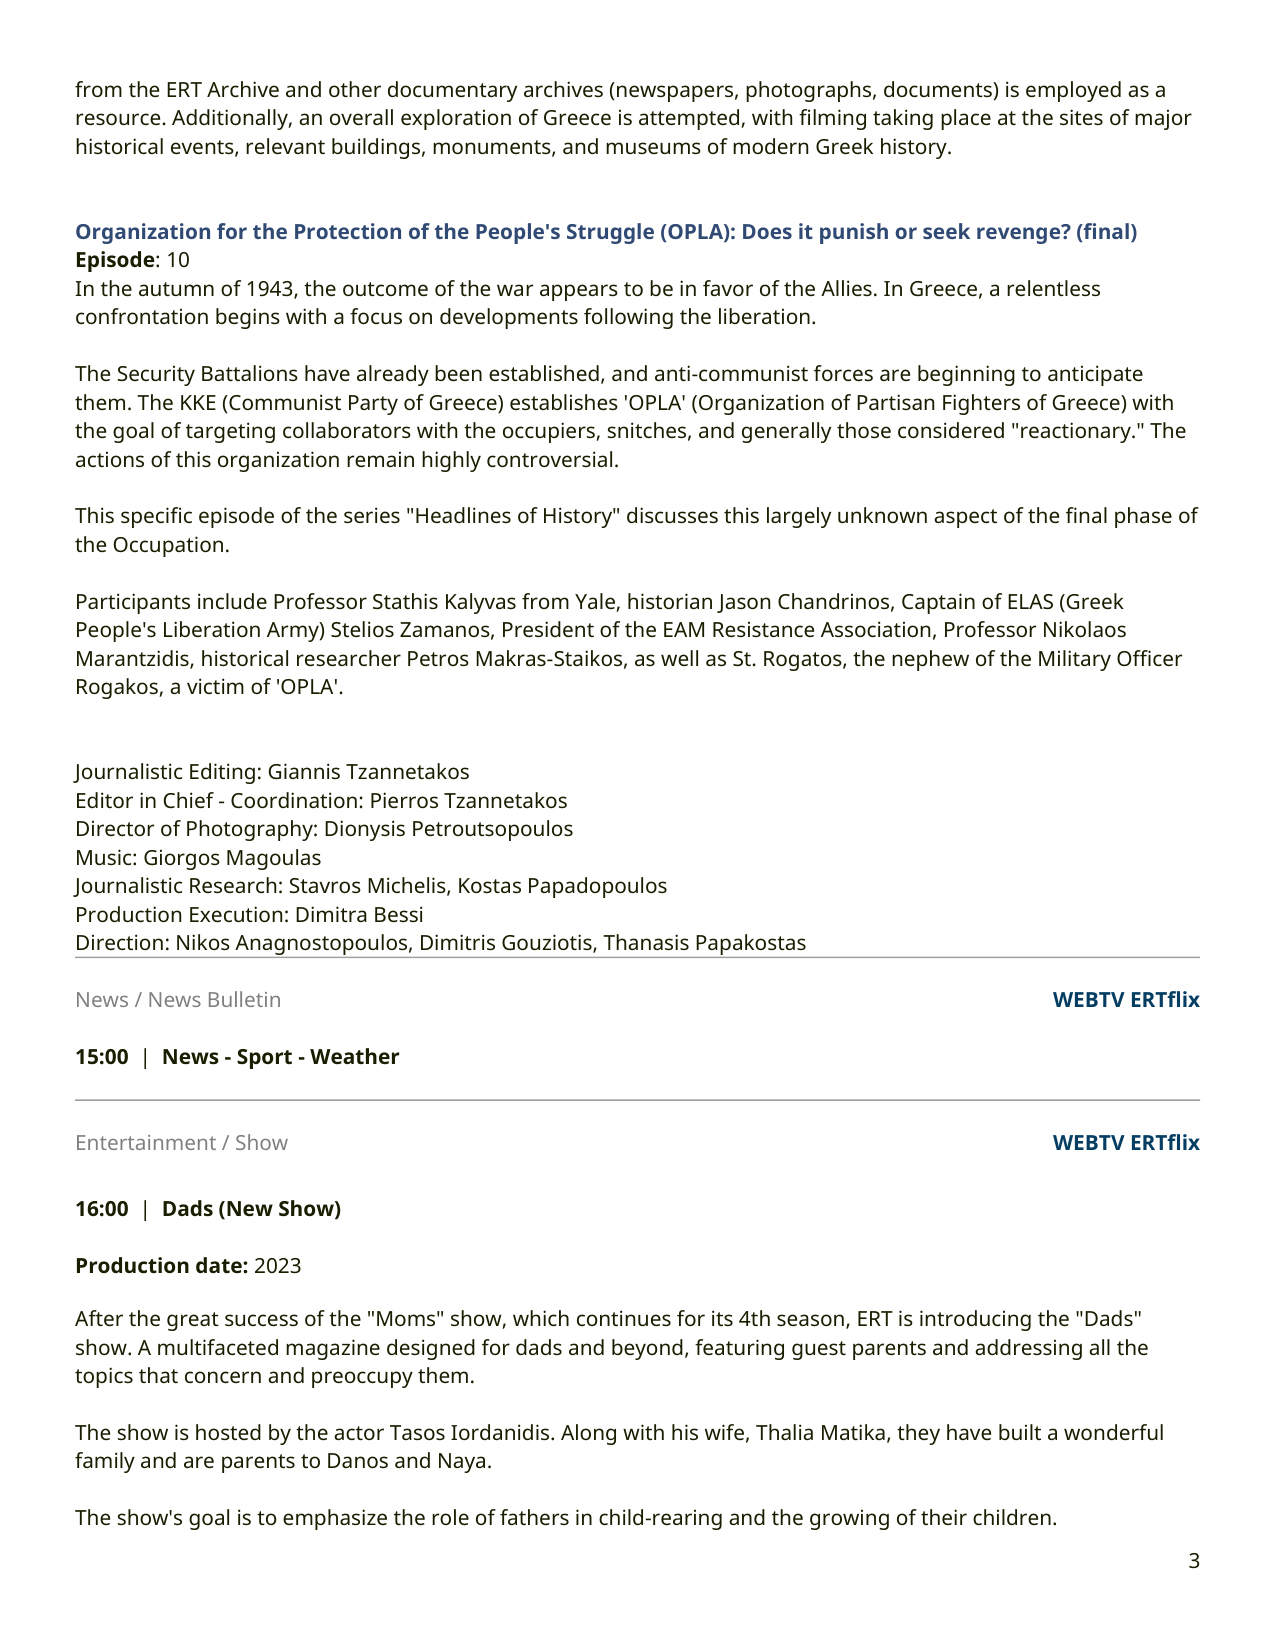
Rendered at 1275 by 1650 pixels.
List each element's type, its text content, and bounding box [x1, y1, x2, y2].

text Organization for the Protection of the People's Struggle (OPLA): Does it punish or seek revenge? (final) Episode: 10 [75, 160, 1200, 274]
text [75, 1304, 1200, 1532]
text 16:00 | Dads (New Show) Production date: 2023 [75, 1157, 1200, 1279]
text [75, 75, 1200, 160]
text In the autumn of 1943, the outcome of the war appears to be in favor of the Allies. In Greece, a relentless confrontation begins with a focus on developments following the liberation. The Security Battalions have already been established, and anti-communist forces are beginning to anticipate them. The KKE (Communist Party of Greece) establishes 'OPLA' (Organization of Partisan Fighters of Greece) with the goal of targeting collaborators with the occupiers, snitches, and generally those considered "reactionary." The actions of this organization remain highly controversial. This specific episode of the series "Headlines of History" discusses this largely unknown aspect of the final phase of the Occupation. Participants include Professor Stathis Kalyvas from Yale, historian Jason Chandrinos, Captain of ELAS (Greek People's Liberation Army) Stelios Zamanos, President of the EAM Resistance Association, Professor Nikolaos Marantzidis, historical researcher Petros Makras-Staikos, as well as St. Rogatos, the nephew of the Military Officer Rogakos, a victim of 'OPLA'. [75, 274, 1200, 701]
table_header WEBTV ERTflix [638, 1128, 1200, 1157]
table_header News / News Bulletin [75, 985, 637, 1014]
text 15:00 | News - Sport - Weather [75, 1014, 1200, 1099]
text Journalistic Editing: Giannis Tzannetakos Editor in Chief - Coordination: Pierros Tzannetakos Director of Photography: Dionysis Petroutsopoulos Music: Giorgos Magoulas Journalistic Research: Stavros Michelis, Kostas Papadopoulos Production Execution: Dimitra Bessi Direction: Nikos Anagnostopoulos, Dimitris Gouziotis, Thanasis Papakostas [75, 701, 1200, 956]
table_header Entertainment / Show [75, 1128, 637, 1157]
table_header WEBTV ERTflix [638, 985, 1200, 1014]
